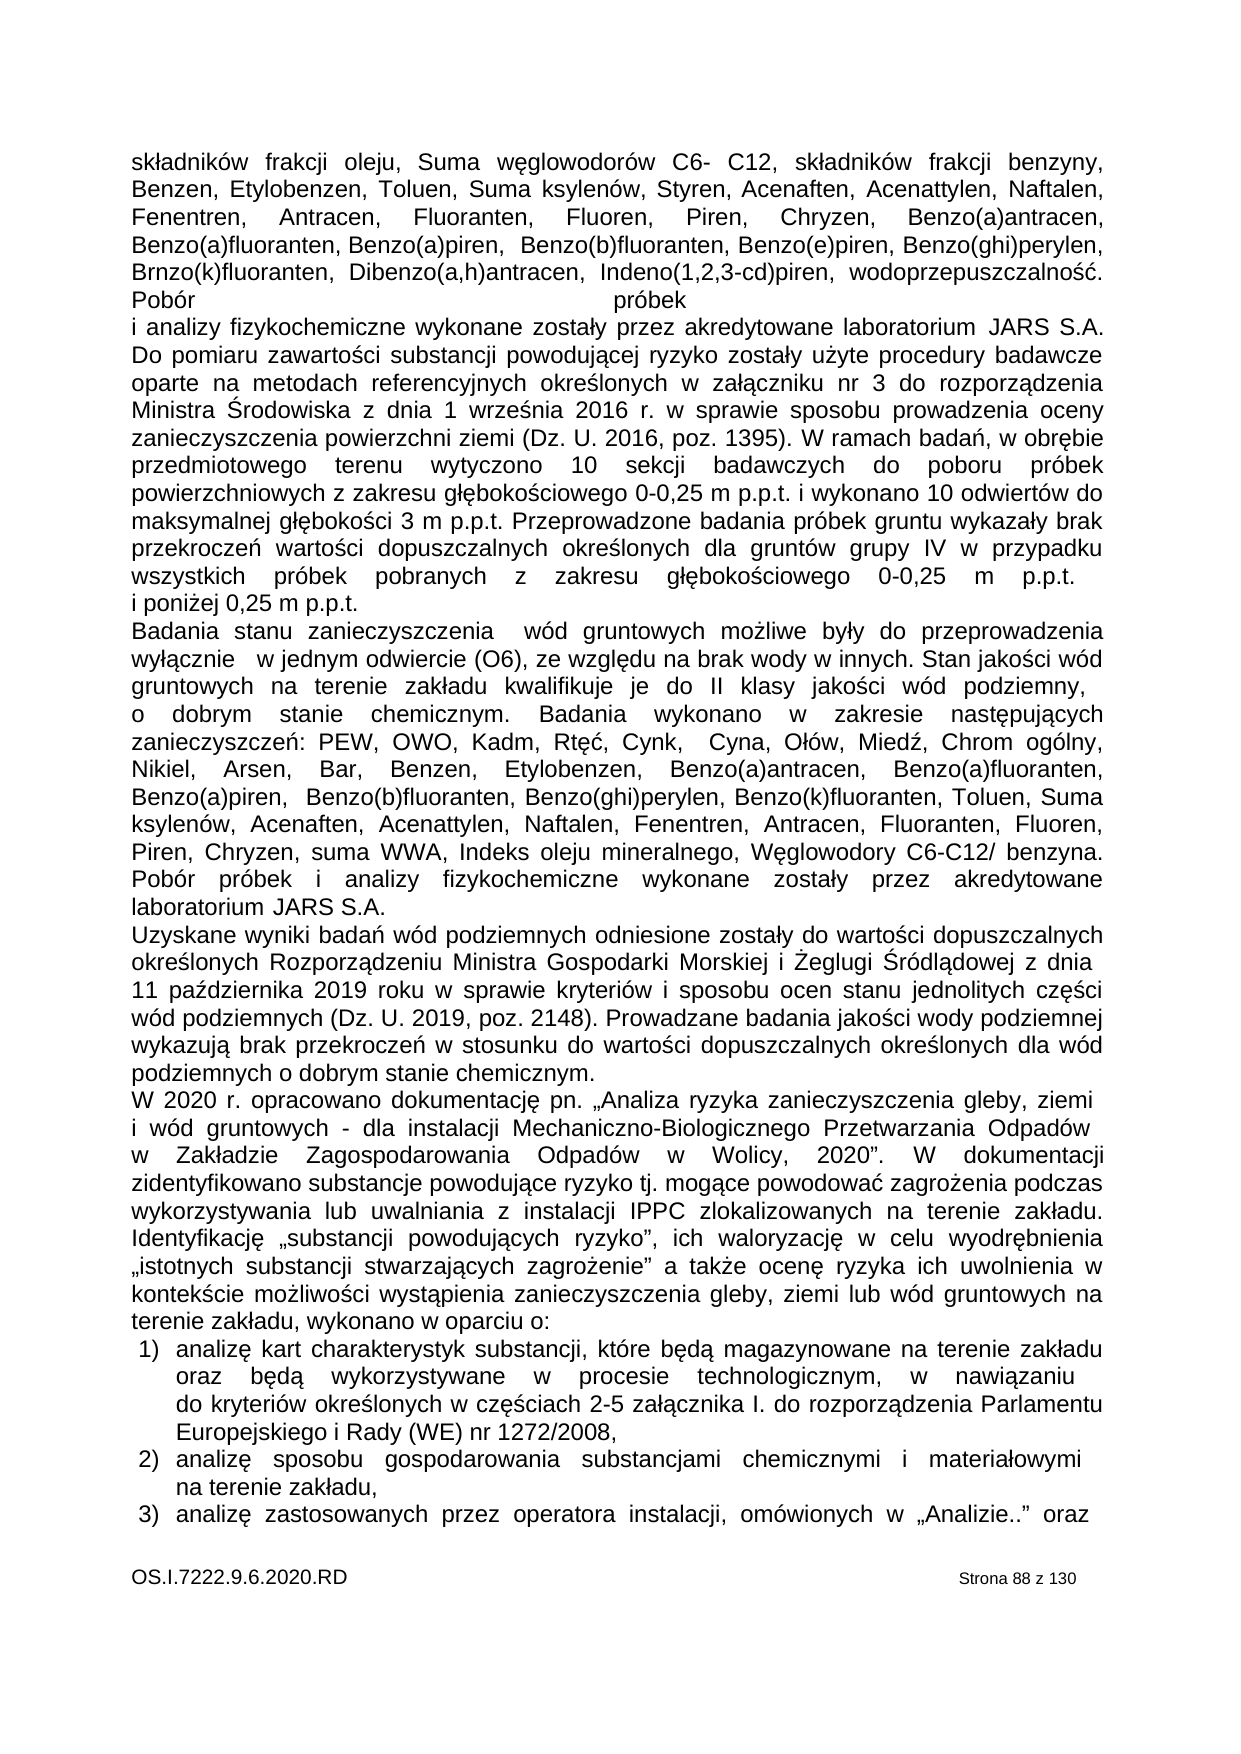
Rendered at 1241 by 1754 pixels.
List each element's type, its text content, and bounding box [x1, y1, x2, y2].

text Badania stanu zanieczyszczenia wód gruntowych możliwe były do przeprowadzenia wyłącznie w jednym odwiercie (O6), ze względu na brak wody w innych. Stan jakości wód gruntowych na terenie zakładu kwalifikuje je do II klasy jakości wód podziemny, o dobrym stanie chemicznym. Badania wykonano w zakresie następujących zanieczyszczeń: PEW, OWO, Kadm, Rtęć, Cynk, Cyna, Ołów, Miedź, Chrom ogólny, Nikiel, Arsen, Bar, Benzen, Etylobenzen, Benzo(a)antracen, Benzo(a)fluoranten, Benzo(a)piren, Benzo(b)fluoranten, Benzo(ghi)perylen, Benzo(k)fluoranten, Toluen, Suma ksylenów, Acenaften, Acenattylen, Naftalen, Fenentren, Antracen, Fluoranten, Fluoren, Piren, Chryzen, suma WWA, Indeks oleju mineralnego, Węglowodory C6-C12/ benzyna. Pobór próbek i analizy fizykochemiczne wykonane zostały przez akredytowane laboratorium JARS S.A. [131, 617, 1104, 921]
list analizę kart charakterystyk substancji, które będą magazynowane na terenie zakładu oraz będą wykorzystywane w procesie technologicznym, w nawiązaniu do kryteriów określonych w częściach 2-5 załącznika I. do rozporządzenia Parlamentu Europejskiego i Rady (WE) nr 1272/2008, [138, 1335, 1104, 1445]
list analizę sposobu gospodarowania substancjami chemicznymi i materiałowymi na terenie zakładu, [138, 1445, 1104, 1500]
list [138, 1500, 1104, 1528]
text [131, 148, 1104, 617]
text Uzyskane wyniki badań wód podziemnych odniesione zostały do wartości dopuszczalnych określonych Rozporządzeniu Ministra Gospodarki Morskiej i Żeglugi Śródlądowej z dnia 11 października 2019 roku w sprawie kryteriów i sposobu ocen stanu jednolitych części wód podziemnych (Dz. U. 2019, poz. 2148). Prowadzane badania jakości wody podziemnej wykazują brak przekroczeń w stosunku do wartości dopuszczalnych określonych dla wód podziemnych o dobrym stanie chemicznym. [131, 921, 1104, 1086]
text W 2020 r. opracowano dokumentację pn. „Analiza ryzyka zanieczyszczenia gleby, ziemi i wód gruntowych - dla instalacji Mechaniczno-Biologicznego Przetwarzania Odpadów w Zakładzie Zagospodarowania Odpadów w Wolicy, 2020”. W dokumentacji zidentyfikowano substancje powodujące ryzyko tj. mogące powodować zagrożenia podczas wykorzystywania lub uwalniania z instalacji IPPC zlokalizowanych na terenie zakładu. Identyfikację „substancji powodujących ryzyko”, ich waloryzację w celu wyodrębnienia „istotnych substancji stwarzających zagrożenie” a także ocenę ryzyka ich uwolnienia w kontekście możliwości wystąpienia zanieczyszczenia gleby, ziemi lub wód gruntowych na terenie zakładu, wykonano w oparciu o: [131, 1086, 1104, 1335]
